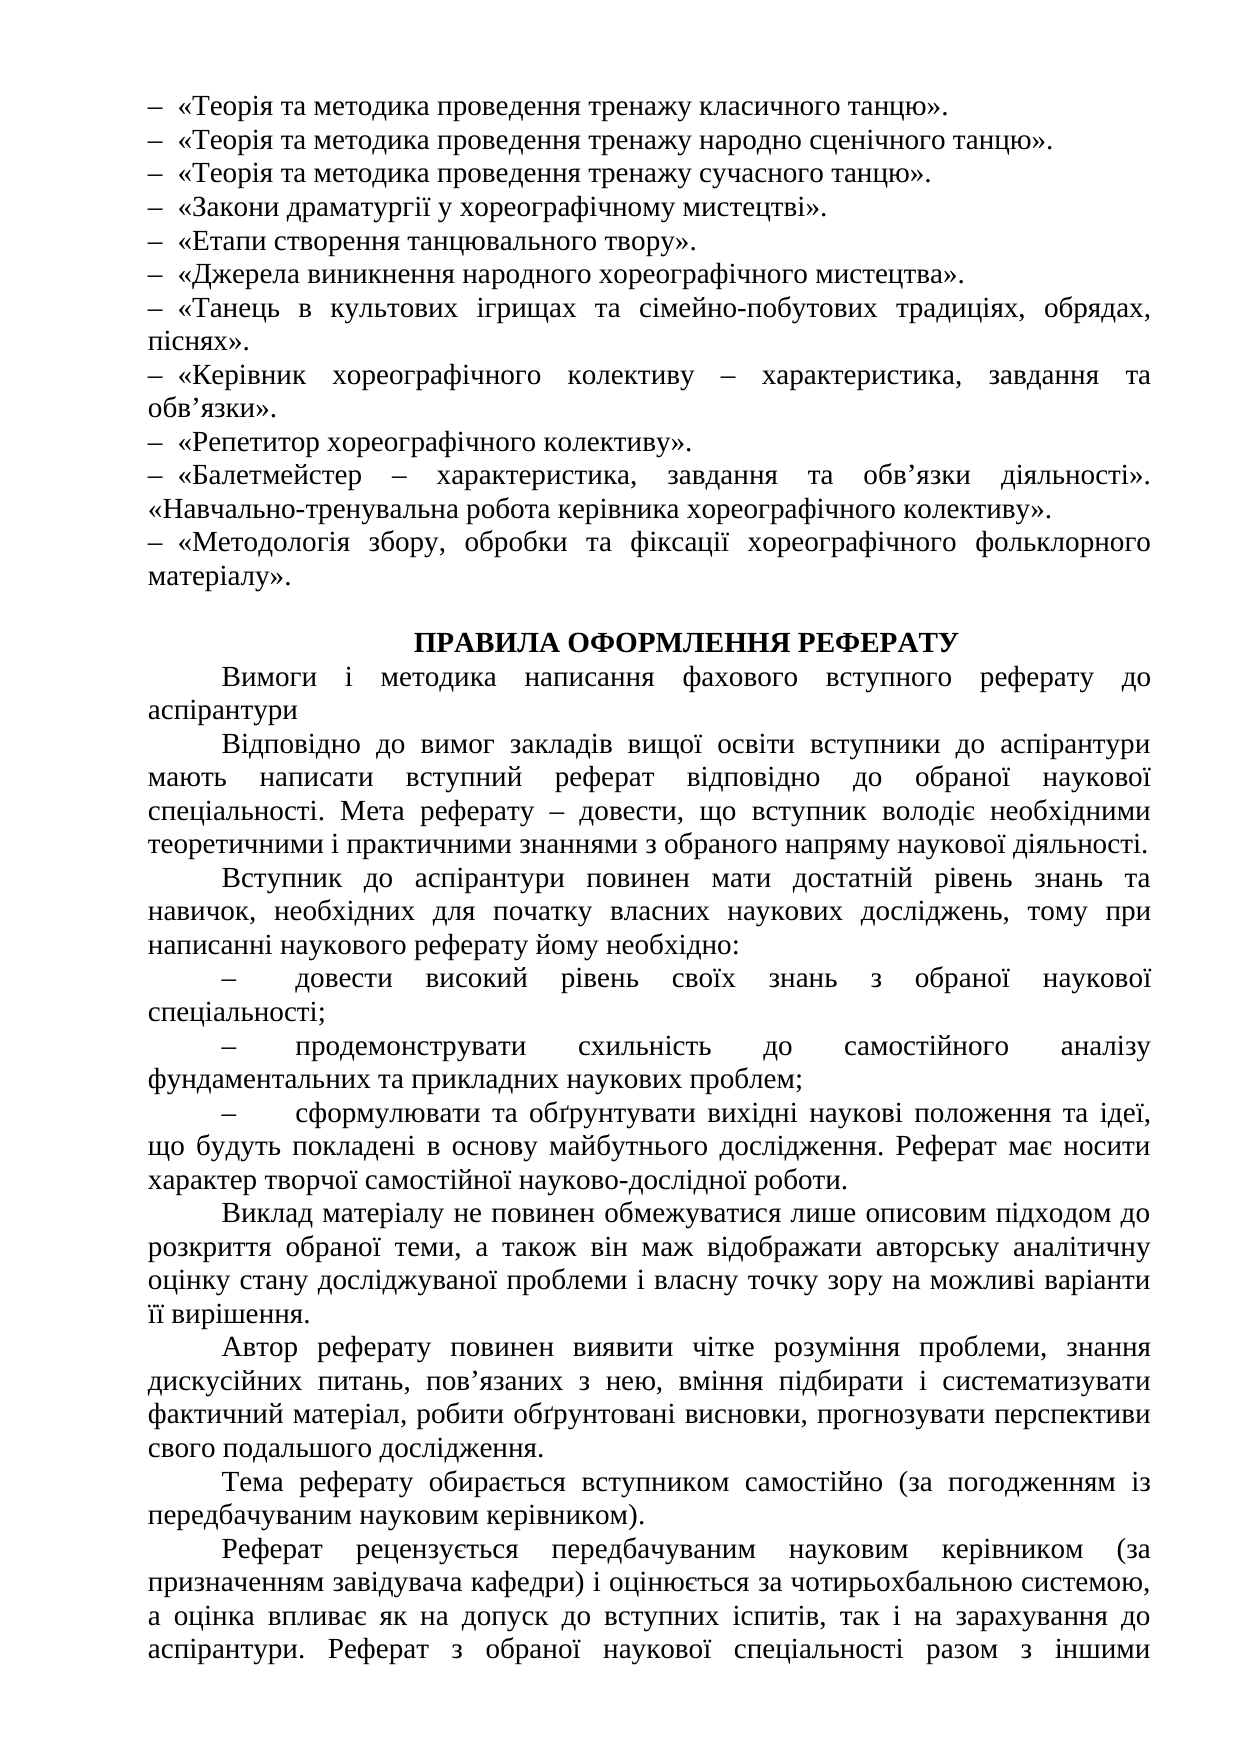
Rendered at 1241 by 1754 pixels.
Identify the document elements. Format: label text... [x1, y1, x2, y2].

text ПРАВИЛА ОФОРМЛЕННЯ РЕФЕРАТУ [148, 625, 1152, 659]
list «Закони драматургії у хореографічному мистецтві». [148, 189, 1152, 223]
list «Танець в культових ігрищах та сімейно-побутових традиціях, обрядах, піснях». [148, 290, 1152, 357]
list «Балетмейстер – характеристика, завдання та обв’язки діяльності». «Навчально-тренувальна робота керівника хореографічного колективу». [148, 457, 1152, 524]
list «Теорія та методика проведення тренажу народно сценічного танцю». [148, 122, 1152, 156]
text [148, 1531, 1152, 1665]
list довести високий рівень своїх знань з обраної наукової спеціальності; [148, 961, 1152, 1028]
text Автор реферату повинен виявити чітке розуміння проблеми, знання дискусійних питань, пов’язаних з нею, вміння підбирати і систематизувати фактичний матеріал, робити обґрунтовані висновки, прогнозувати перспективи свого подальшого дослідження. [148, 1329, 1152, 1464]
list «Репетитор хореографічного колективу». [148, 424, 1152, 457]
list «Методологія збору, обробки та фіксації хореографічного фольклорного матеріалу». [148, 524, 1152, 592]
text Відповідно до вимог закладів вищої освіти вступники до аспірантури мають написати вступний реферат відповідно до обраної наукової спеціальності. Мета реферату – довести, що вступник володіє необхідними теоретичними і практичними знаннями з обраного напряму наукової діяльності. [148, 726, 1152, 860]
list «Етапи створення танцювального твору». [148, 223, 1152, 256]
list «Теорія та методика проведення тренажу класичного танцю». [148, 88, 1152, 122]
list продемонструвати схильність до самостійного аналізу фундаментальних та прикладних наукових проблем; [148, 1028, 1152, 1095]
text Вимоги і методика написання фахового вступного реферату до аспірантури [148, 659, 1152, 726]
text Вступник до аспірантури повинен мати достатній рівень знань та навичок, необхідних для початку власних наукових досліджень, тому при написанні наукового реферату йому необхідно: [148, 860, 1152, 961]
list «Теорія та методика проведення тренажу сучасного танцю». [148, 156, 1152, 189]
list «Джерела виникнення народного хореографічного мистецтва». [148, 256, 1152, 290]
text Тема реферату обирається вступником самостійно (за погодженням із передбачуваним науковим керівником). [148, 1464, 1152, 1531]
list сформулювати та обґрунтувати вихідні наукові положення та ідеї, що будуть покладені в основу майбутнього дослідження. Реферат має носити характер творчої самостійної науково-дослідної роботи. [148, 1095, 1152, 1195]
list «Керівник хореографічного колективу – характеристика, завдання та обв’язки». [148, 357, 1152, 424]
text Виклад матеріалу не повинен обмежуватися лише описовим підходом до розкриття обраної теми, а також він маж відображати авторську аналітичну оцінку стану досліджуваної проблеми і власну точку зору на можливі варіанти її вирішення. [148, 1195, 1152, 1329]
